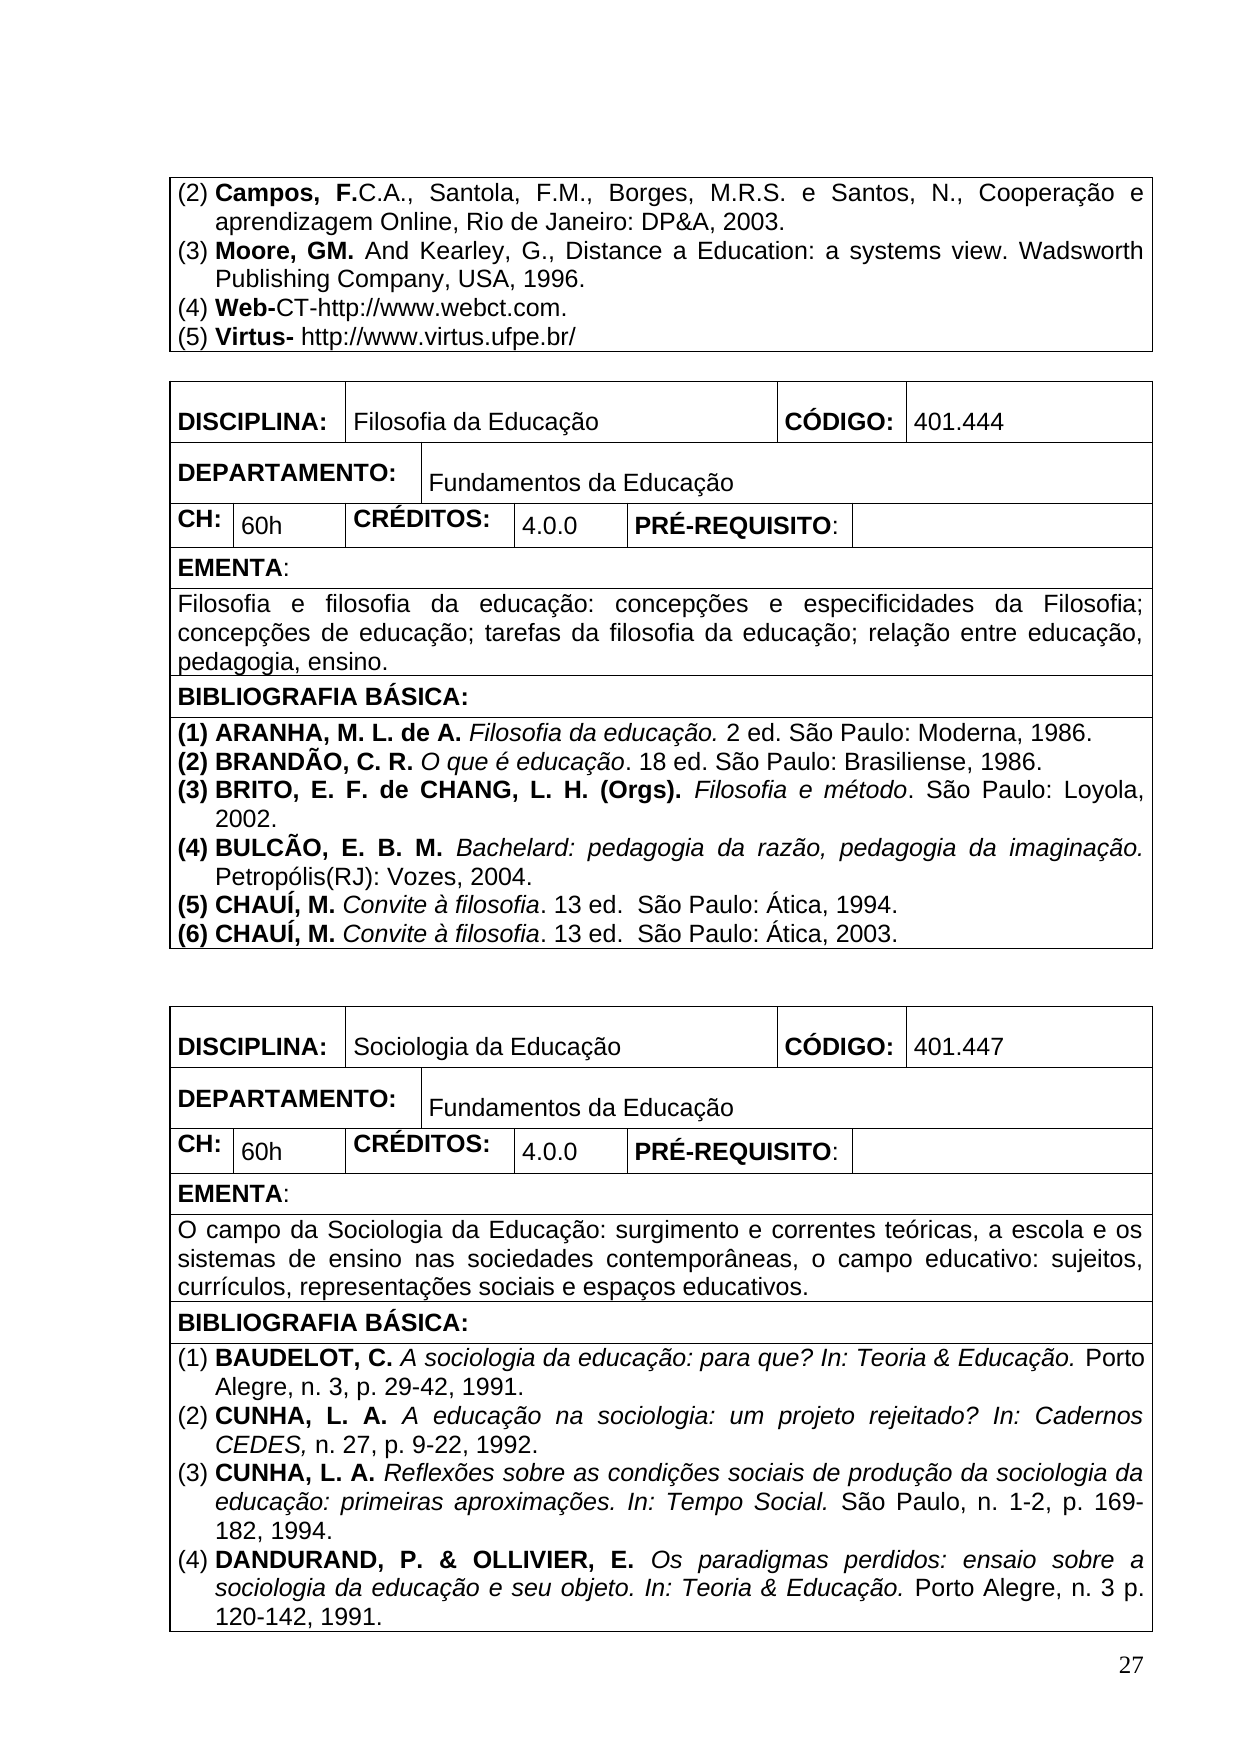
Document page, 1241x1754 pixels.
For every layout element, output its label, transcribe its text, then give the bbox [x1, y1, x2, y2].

table_header Sociologia da Educação [346, 1007, 777, 1067]
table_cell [171, 178, 1152, 351]
table_header EMENTA: [171, 548, 1152, 588]
table_header 401.447 [907, 1007, 1152, 1067]
table_cell Fundamentos da Educação [422, 443, 1152, 503]
table_header DISCIPLINA: [171, 382, 345, 442]
table_header Filosofia da Educação [346, 382, 777, 442]
table_header CÓDIGO: [778, 382, 906, 442]
table_header 4.0.0 [515, 504, 627, 547]
table_cell BIBLIOGRAFIA BÁSICA: [171, 1302, 1152, 1342]
table_header 4.0.0 [515, 1129, 627, 1172]
table_cell DEPARTAMENTO: [171, 1068, 421, 1128]
table_header CH: [171, 1129, 233, 1172]
table_cell Fundamentos da Educação [422, 1068, 1152, 1128]
table_header [853, 504, 1152, 547]
table_header PRÉ-REQUISITO: [628, 1129, 852, 1172]
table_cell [171, 1344, 1152, 1631]
table_header 60h [234, 504, 345, 547]
table_header CRÉDITOS: [346, 504, 514, 547]
table_header DISCIPLINA: [171, 1007, 345, 1067]
table_cell DEPARTAMENTO: [171, 443, 421, 503]
table_header 401.444 [907, 382, 1152, 442]
table_header EMENTA: [171, 1174, 1152, 1214]
table_header CH: [171, 504, 233, 547]
table_header CÓDIGO: [778, 1007, 906, 1067]
table_header 60h [234, 1129, 345, 1172]
table_cell ARANHA, M. L. de A. Filosofia da educação. 2 ed. São Paulo: Moderna, 1986. BRANDÃO, C. R. O que é educação. 18 ed. São Paulo: Brasiliense, 1986. BRITO, E. F. de CHANG, L. H. (Orgs). Filosofia e método. São Paulo: Loyola, 2002. BULCÃO, E. B. M. Bachelard: pedagogia da razão, pedagogia da imaginação. Petropólis(RJ): Vozes, 2004. CHAUÍ, M. Convite à filosofia. 13 ed. São Paulo: Ática, 1994. CHAUÍ, M. Convite à filosofia. 13 ed. São Paulo: Ática, 2003. [171, 718, 1152, 948]
table_header PRÉ-REQUISITO: [628, 504, 852, 547]
table_cell BIBLIOGRAFIA BÁSICA: [171, 676, 1152, 717]
table_cell O campo da Sociologia da Educação: surgimento e correntes teóricas, a escola e os sistemas de ensino nas sociedades contemporâneas, o campo educativo: sujeitos, currículos, representações sociais e espaços educativos. [171, 1215, 1152, 1301]
table_header [853, 1129, 1152, 1172]
table_cell Filosofia e filosofia da educação: concepções e especificidades da Filosofia; concepções de educação; tarefas da filosofia da educação; relação entre educação, pedagogia, ensino. [171, 589, 1152, 675]
table_header CRÉDITOS: [346, 1129, 514, 1172]
